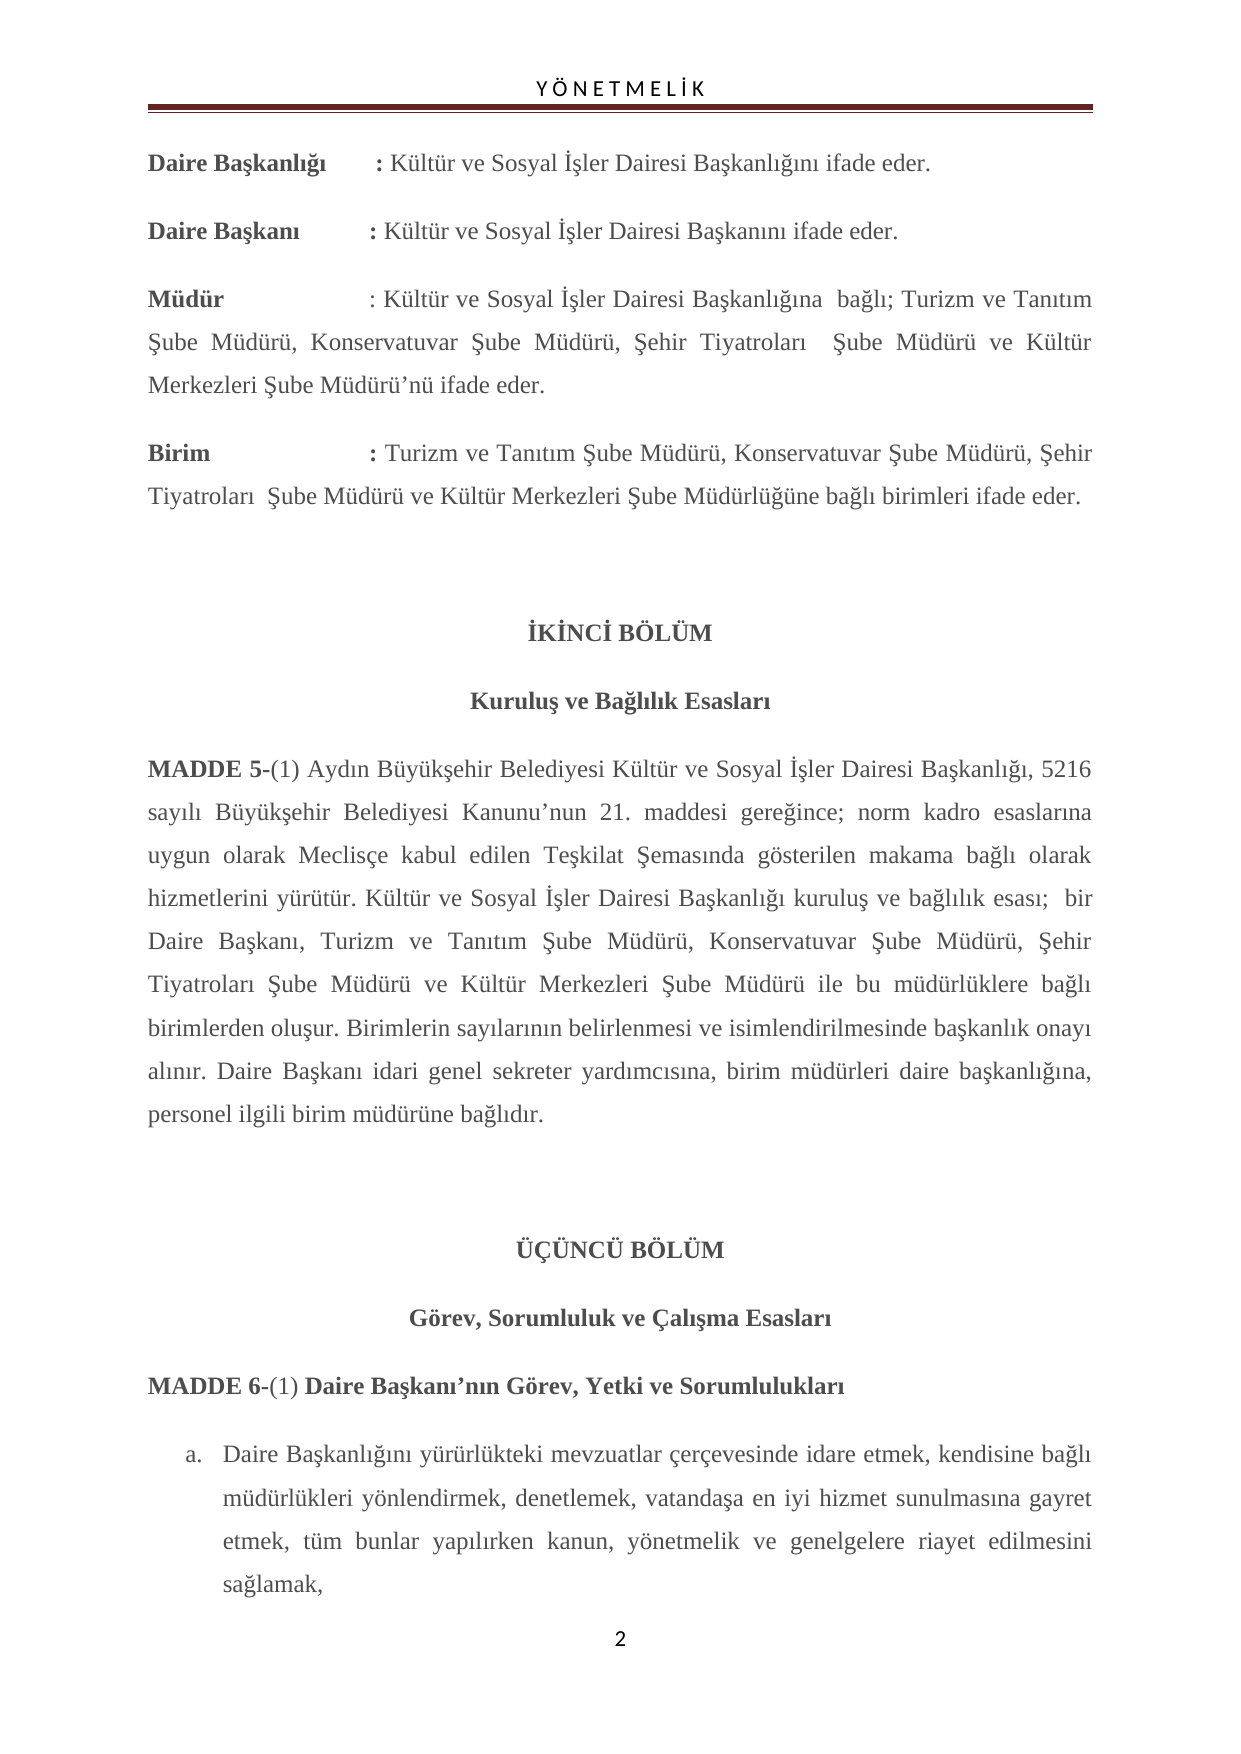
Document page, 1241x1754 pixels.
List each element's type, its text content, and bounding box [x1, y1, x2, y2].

text Daire Başkanlığı : Kültür ve Sosyal İşler Dairesi Başkanlığını ifade eder. [148, 148, 1093, 176]
text MADDE 5-(1) Aydın Büyükşehir Belediyesi Kültür ve Sosyal İşler Dairesi Başkanlığı, 5216 sayılı Büyükşehir Belediyesi Kanunu’nun 21. maddesi gereğince; norm kadro esaslarına uygun olarak Meclisçe kabul edilen Teşkilat Şemasında gösterilen makama bağlı olarak hizmetlerini yürütür. Kültür ve Sosyal İşler Dairesi Başkanlığı kuruluş ve bağlılık esası; bir Daire Başkanı, Turizm ve Tanıtım Şube Müdürü, Konservatuvar Şube Müdürü, Şehir Tiyatroları Şube Müdürü ve Kültür Merkezleri Şube Müdürü ile bu müdürlüklere bağlı birimlerden oluşur. Birimlerin sayılarının belirlenmesi ve isimlendirilmesinde başkanlık onayı alınır. Daire Başkanı idari genel sekreter yardımcısına, birim müdürleri daire başkanlığına, personel ilgili birim müdürüne bağlıdır. [148, 754, 1093, 1128]
text Kuruluş ve Bağlılık Esasları [148, 686, 1093, 714]
text Görev, Sorumluluk ve Çalışma Esasları [148, 1303, 1093, 1332]
text Müdür : Kültür ve Sosyal İşler Dairesi Başkanlığına bağlı; Turizm ve Tanıtım Şube Müdürü, Konservatuvar Şube Müdürü, Şehir Tiyatroları Şube Müdürü ve Kültür Merkezleri Şube Müdürü’nü ifade eder. [148, 284, 1093, 399]
text Daire Başkanı : Kültür ve Sosyal İşler Dairesi Başkanını ifade eder. [148, 216, 1093, 244]
text İKİNCİ BÖLÜM [148, 618, 1093, 646]
text MADDE 6-(1) Daire Başkanı’nın Görev, Yetki ve Sorumlulukları [148, 1371, 1093, 1400]
list Daire Başkanlığını yürürlükteki mevzuatlar çerçevesinde idare etmek, kendisine bağlı müdürlükleri yönlendirmek, denetlemek, vatandaşa en iyi hizmet sunulmasına gayret etmek, tüm bunlar yapılırken kanun, yönetmelik ve genelgelere riayet edilmesini sağlamak, [185, 1439, 1093, 1598]
text ÜÇÜNCÜ BÖLÜM [148, 1235, 1093, 1264]
text Birim : Turizm ve Tanıtım Şube Müdürü, Konservatuvar Şube Müdürü, Şehir Tiyatroları Şube Müdürü ve Kültür Merkezleri Şube Müdürlüğüne bağlı birimleri ifade eder. [148, 438, 1093, 510]
